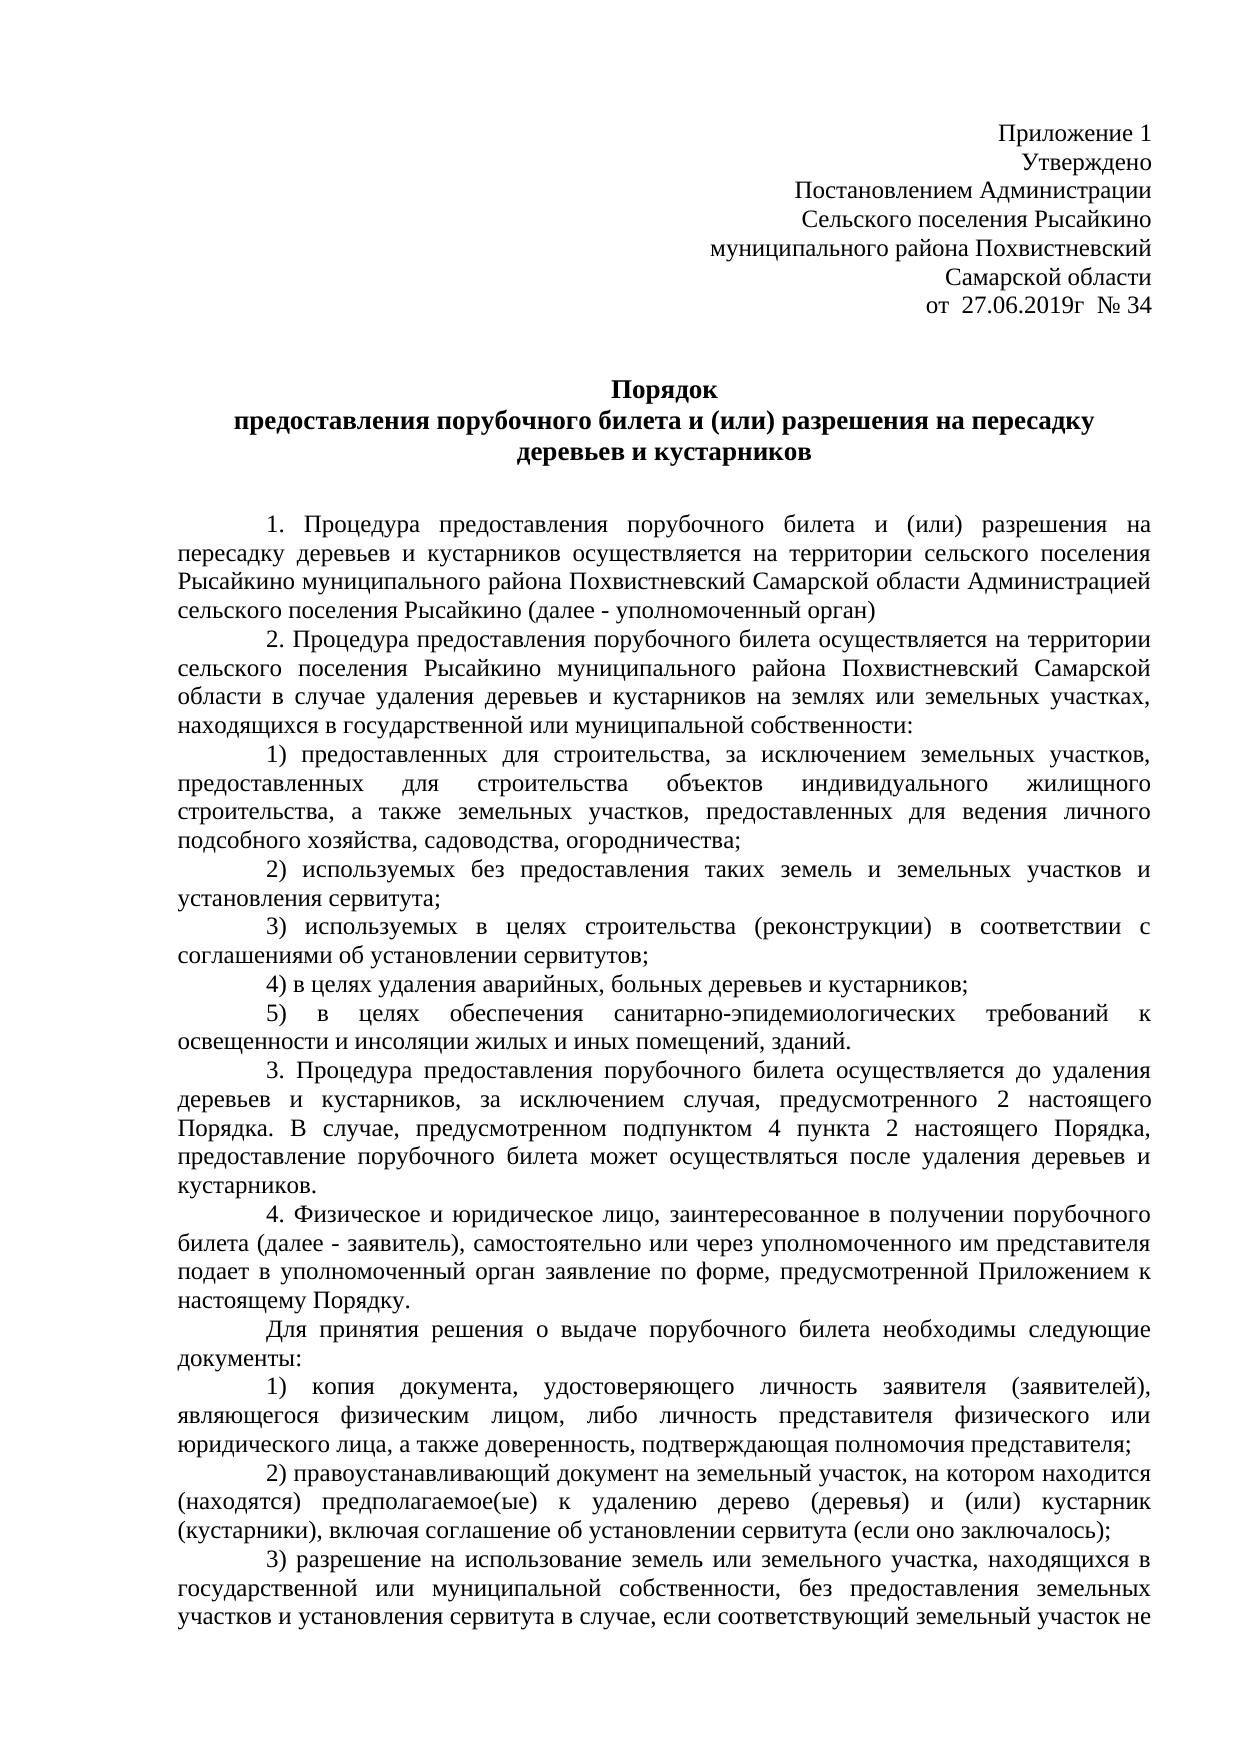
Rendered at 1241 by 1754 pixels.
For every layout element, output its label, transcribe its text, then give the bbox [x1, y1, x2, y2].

text 1) предоставленных для строительства, за исключением земельных участков, предоставленных для строительства объектов индивидуального жилищного строительства, а также земельных участков, предоставленных для ведения личного подсобного хозяйства, садоводства, огородничества; [177, 739, 1152, 854]
text 1. Процедура предоставления порубочного билета и (или) разрешения на пересадку деревьев и кустарников осуществляется на территории сельского поселения Рысайкино муниципального района Похвистневский Самарской области Администрацией сельского поселения Рысайкино (далее - уполномоченный орган) [177, 509, 1152, 624]
text 4) в целях удаления аварийных, больных деревьев и кустарников; [177, 969, 1152, 998]
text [177, 1544, 1152, 1630]
text 4. Физическое и юридическое лицо, заинтересованное в получении порубочного билета (далее - заявитель), самостоятельно или через уполномоченного им представителя подает в уполномоченный орган заявление по форме, предусмотренной Приложением к настоящему Порядку. [177, 1199, 1152, 1314]
text 1) копия документа, удостоверяющего личность заявителя (заявителей), являющегося физическим лицом, либо личность представителя физического или юридического лица, а также доверенность, подтверждающая полномочия представителя; [177, 1371, 1152, 1458]
text 3) используемых в целях строительства (реконструкции) в соответствии с соглашениями об установлении сервитутов; [177, 911, 1152, 969]
text 5) в целях обеспечения санитарно-эпидемиологических требований к освещенности и инсоляции жилых и иных помещений, зданий. [177, 998, 1152, 1055]
text 2. Процедура предоставления порубочного билета осуществляется на территории сельского поселения Рысайкино муниципального района Похвистневский Самарской области в случае удаления деревьев и кустарников на землях или земельных участках, находящихся в государственной или муниципальной собственности: [177, 624, 1152, 739]
text Порядок предоставления порубочного билета и (или) разрешения на пересадку деревьев и кустарников [177, 373, 1152, 466]
text Для принятия решения о выдаче порубочного билета необходимы следующие документы: [177, 1314, 1152, 1371]
text Приложение 1 [177, 118, 1152, 147]
text Сельского поселения Рысайкино [177, 204, 1152, 233]
text муниципального района Похвистневский [177, 233, 1152, 262]
text Самарской области [177, 262, 1152, 291]
text 2) правоустанавливающий документ на земельный участок, на котором находится (находятся) предполагаемое(ые) к удалению дерево (деревья) и (или) кустарник (кустарники), включая соглашение об установлении сервитута (если оно заключалось); [177, 1458, 1152, 1544]
text 3. Процедура предоставления порубочного билета осуществляется до удаления деревьев и кустарников, за исключением случая, предусмотренного 2 настоящего Порядка. В случае, предусмотренном подпунктом 4 пункта 2 настоящего Порядка, предоставление порубочного билета может осуществляться после удаления деревьев и кустарников. [177, 1055, 1152, 1199]
text Постановлением Администрации [177, 176, 1152, 204]
text Утверждено [177, 147, 1152, 176]
text 2) используемых без предоставления таких земель и земельных участков и установления сервитута; [177, 854, 1152, 911]
text от 27.06.2019г № 34 [177, 291, 1152, 319]
